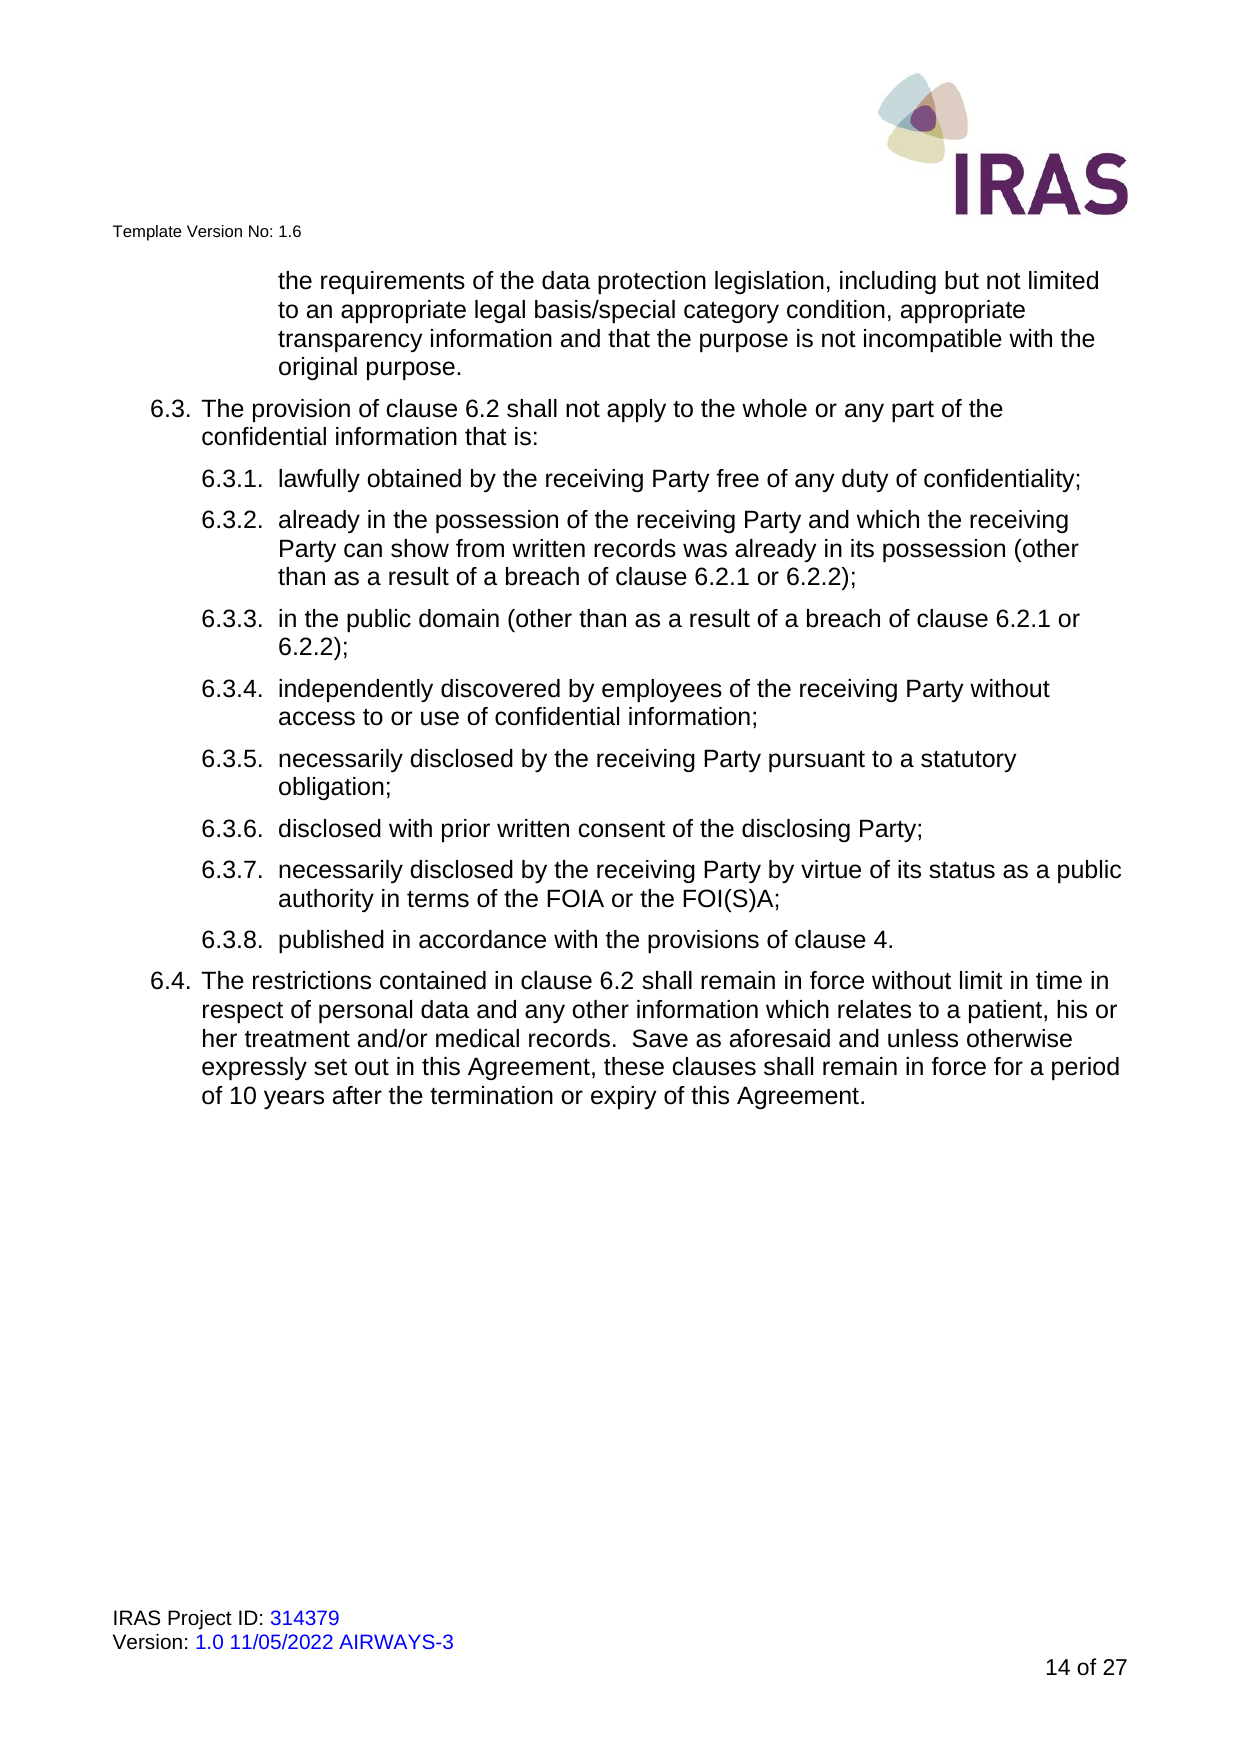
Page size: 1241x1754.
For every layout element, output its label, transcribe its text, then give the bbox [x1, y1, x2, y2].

list necessarily disclosed by the receiving Party pursuant to a statutory obligation; [201, 744, 1128, 801]
list lawfully obtained by the receiving Party free of any duty of confidentiality; [201, 464, 1128, 492]
list published in accordance with the provisions of clause 4. [201, 925, 1128, 954]
picture [878, 73, 1128, 222]
list The provision of clause 6.2 shall not apply to the whole or any part of the confidential information that is: [150, 394, 1128, 451]
list already in the possession of the receiving Party and which the receiving Party can show from written records was already in its possession (other than as a result of a breach of clause 6.2.1 or 6.2.2); [201, 505, 1128, 591]
list necessarily disclosed by the receiving Party by virtue of its status as a public authority in terms of the FOIA or the FOI(S)A; [201, 855, 1128, 912]
list in the public domain (other than as a result of a breach of clause 6.2.1 or 6.2.2); [201, 604, 1128, 661]
list independently discovered by employees of the receiving Party without access to or use of confidential information; [201, 674, 1128, 731]
list The restrictions contained in clause 6.2 shall remain in force without limit in time in respect of personal data and any other information which relates to a patient, his or her treatment and/or medical records. Save as aforesaid and unless otherwise expressly set out in this Agreement, these clauses shall remain in force for a period of 10 years after the termination or expiry of this Agreement. [150, 966, 1128, 1110]
list disclosed with prior written consent of the disclosing Party; [201, 814, 1128, 842]
